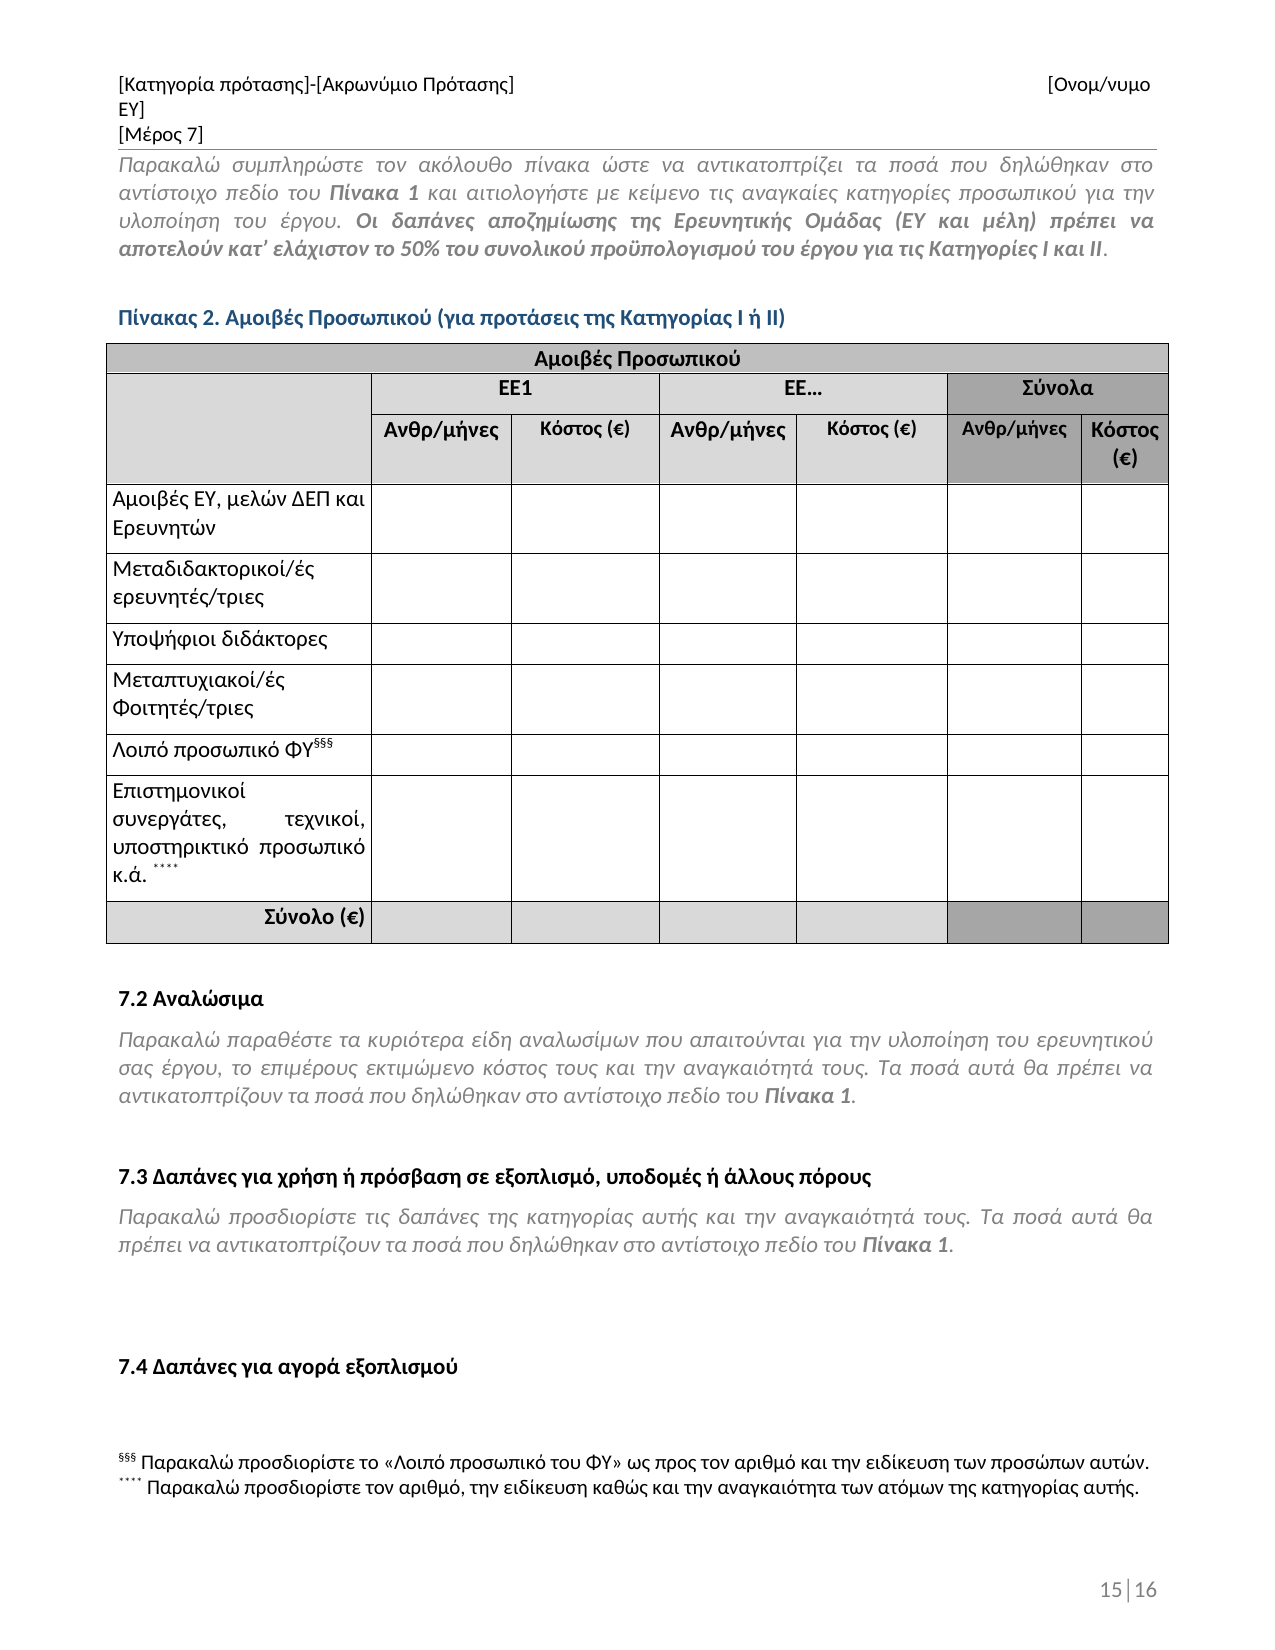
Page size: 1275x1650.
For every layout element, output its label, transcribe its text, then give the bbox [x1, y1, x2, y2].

table_cell [948, 902, 1081, 943]
table_cell [797, 485, 947, 553]
text Παρακαλώ προσδιορίστε τις δαπάνες της κατηγορίας αυτής και την αναγκαιότητά τους. Τα ποσά αυτά θα πρέπει να αντικατοπτρίζουν τα ποσά που δηλώθηκαν στο αντίστοιχο πεδίο του Πίνακα 1. [118, 1202, 1157, 1258]
table_cell Μεταπτυχιακοί/ές Φοιτητές/τριες [107, 665, 371, 734]
table_cell Ανθρ/μήνες [660, 415, 796, 483]
table_cell [372, 735, 511, 775]
table_cell [797, 735, 947, 775]
table_cell Ανθρ/μήνες [948, 415, 1081, 483]
text 7.4 Δαπάνες για αγορά εξοπλισμού [118, 1352, 1157, 1380]
table_cell [948, 624, 1081, 664]
table_cell Μεταδιδακτορικοί/ές ερευνητές/τριες [107, 554, 371, 623]
table_cell [1082, 735, 1168, 775]
table_cell [797, 624, 947, 664]
table_cell [660, 624, 796, 664]
table_cell Λοιπό προσωπικό ΦΥ [107, 735, 371, 775]
table_cell [1082, 665, 1168, 734]
table_cell [512, 776, 659, 901]
table_cell [797, 776, 947, 901]
table_cell [1082, 485, 1168, 553]
table_cell [948, 735, 1081, 775]
table_cell [512, 735, 659, 775]
table_cell Σύνολο (€) [107, 902, 371, 943]
table_cell [372, 485, 511, 553]
table_cell [107, 374, 371, 483]
table_cell Kόστος (€) [512, 415, 659, 483]
table_cell [948, 776, 1081, 901]
table_cell [1082, 554, 1168, 623]
table_cell [1082, 776, 1168, 901]
table_cell [797, 554, 947, 623]
table_cell ΕΕ… [660, 374, 947, 414]
table_cell [660, 665, 796, 734]
table_cell [660, 902, 796, 943]
text 7.3 Δαπάνες για χρήση ή πρόσβαση σε εξοπλισμό, υποδομές ή άλλους πόρους [118, 1162, 1157, 1190]
table_cell [372, 624, 511, 664]
table_cell [660, 485, 796, 553]
table_cell [372, 902, 511, 943]
table_cell Σύνολα [948, 374, 1168, 414]
text Πίνακας 2. Αμοιβές Προσωπικού (για προτάσεις της Κατηγορίας Ι ή ΙΙ) [118, 303, 1157, 331]
table_cell [797, 902, 947, 943]
table_cell [372, 776, 511, 901]
table_cell [948, 665, 1081, 734]
table_cell [948, 485, 1081, 553]
table_header Αμοιβές Προσωπικού [107, 344, 1168, 372]
table_cell Υποψήφιοι διδάκτορες [107, 624, 371, 664]
table_cell Επιστημονικοί συνεργάτες, τεχνικοί, υποστηρικτικό προσωπικό κ.ά. [107, 776, 371, 901]
table_cell [512, 554, 659, 623]
table_cell [797, 665, 947, 734]
table_cell Kόστος (€) [797, 415, 947, 483]
table_cell Αμοιβές ΕΥ, μελών ΔΕΠ και Ερευνητών [107, 485, 371, 553]
table_cell [1082, 902, 1168, 943]
table_cell [512, 902, 659, 943]
table_cell [512, 624, 659, 664]
text 7.2 Αναλώσιμα [118, 984, 1157, 1012]
table_cell [372, 554, 511, 623]
table_cell [660, 554, 796, 623]
table_cell [512, 485, 659, 553]
table_cell [1082, 624, 1168, 664]
table_cell Κόστος (€) [1082, 415, 1168, 483]
table_cell ΕΕ1 [372, 374, 659, 414]
table_cell [660, 776, 796, 901]
table_cell [512, 665, 659, 734]
table_cell [948, 554, 1081, 623]
text Παρακαλώ παραθέστε τα κυριότερα είδη αναλωσίμων που απαιτούνται για την υλοποίηση του ερευνητικού σας έργου, το επιμέρους εκτιμώμενο κόστος τους και την αναγκαιότητά τους. Τα ποσά αυτά θα πρέπει να αντικατοπτρίζουν τα ποσά που δηλώθηκαν στο αντίστοιχο πεδίο του Πίνακα 1. [118, 1025, 1157, 1109]
table_cell [660, 735, 796, 775]
text Παρακαλώ συμπληρώστε τον ακόλουθο πίνακα ώστε να αντικατοπτρίζει τα ποσά που δηλώθηκαν στο αντίστοιχο πεδίο του Πίνακα 1 και αιτιολογήστε με κείμενο τις αναγκαίες κατηγορίες προσωπικού για την υλοποίηση του έργου. Οι δαπάνες αποζημίωσης της Ερευνητικής Ομάδας (ΕΥ και μέλη) πρέπει να αποτελούν κατ’ ελάχιστον το 50% του συνολικού προϋπολογισμού του έργου για τις Κατηγορίες Ι και ΙΙ. [118, 150, 1157, 262]
table_cell [372, 665, 511, 734]
table_cell Ανθρ/μήνες [372, 415, 511, 483]
